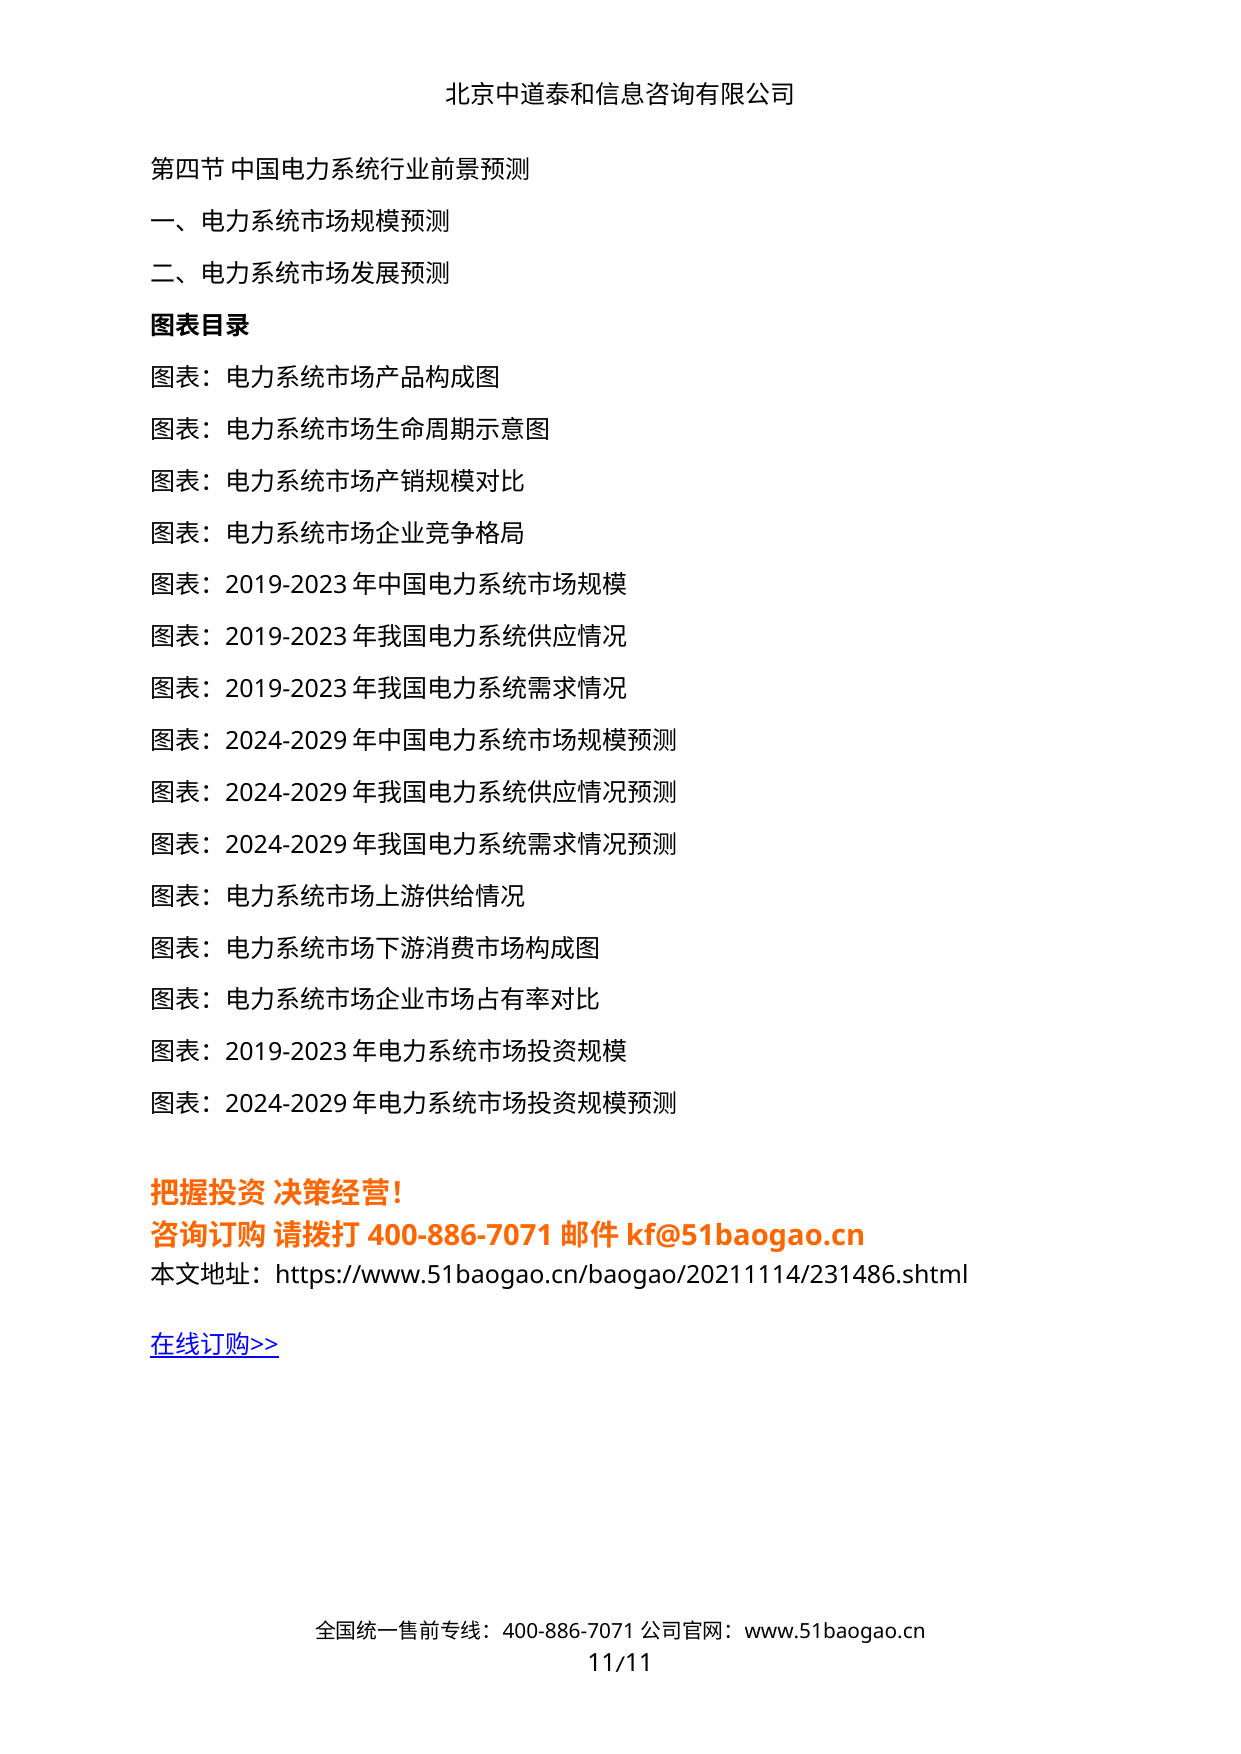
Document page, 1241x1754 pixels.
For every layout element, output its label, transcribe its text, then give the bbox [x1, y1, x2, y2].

text 在线订购>> [150, 1291, 1090, 1361]
text 图表：电力系统市场生命周期示意图 [150, 409, 1090, 446]
text 第四节 中国电力系统行业前景预测 [150, 150, 1090, 186]
text 图表：2019-2023年中国电力系统市场规模 [150, 565, 1090, 601]
text 图表：电力系统市场企业竞争格局 [150, 513, 1090, 549]
text 图表：2019-2023年我国电力系统供应情况 [150, 617, 1090, 653]
text 一、电力系统市场规模预测 [150, 202, 1090, 238]
text 图表：电力系统市场下游消费市场构成图 [150, 928, 1090, 964]
text 图表：2024-2029年我国电力系统供应情况预测 [150, 772, 1090, 809]
text 图表：电力系统市场企业市场占有率对比 [150, 980, 1090, 1016]
text 把握投资 决策经营！咨询订购 请拨打 400-886-7071 邮件 kf@51baogao.cn本文地址：https://www.51baogao.cn/baogao/20211114/231486.shtml [150, 1136, 1090, 1291]
text 图表：电力系统市场上游供给情况 [150, 876, 1090, 912]
text 图表：电力系统市场产销规模对比 [150, 461, 1090, 497]
text 图表：2019-2023年电力系统市场投资规模 [150, 1032, 1090, 1068]
text 图表目录 [150, 306, 1090, 342]
text 图表：2024-2029年电力系统市场投资规模预测 [150, 1084, 1090, 1120]
text 图表：2019-2023年我国电力系统需求情况 [150, 669, 1090, 705]
text 图表：2024-2029年中国电力系统市场规模预测 [150, 721, 1090, 757]
text 图表：电力系统市场产品构成图 [150, 357, 1090, 394]
text 图表：2024-2029年我国电力系统需求情况预测 [150, 824, 1090, 861]
text 二、电力系统市场发展预测 [150, 254, 1090, 290]
